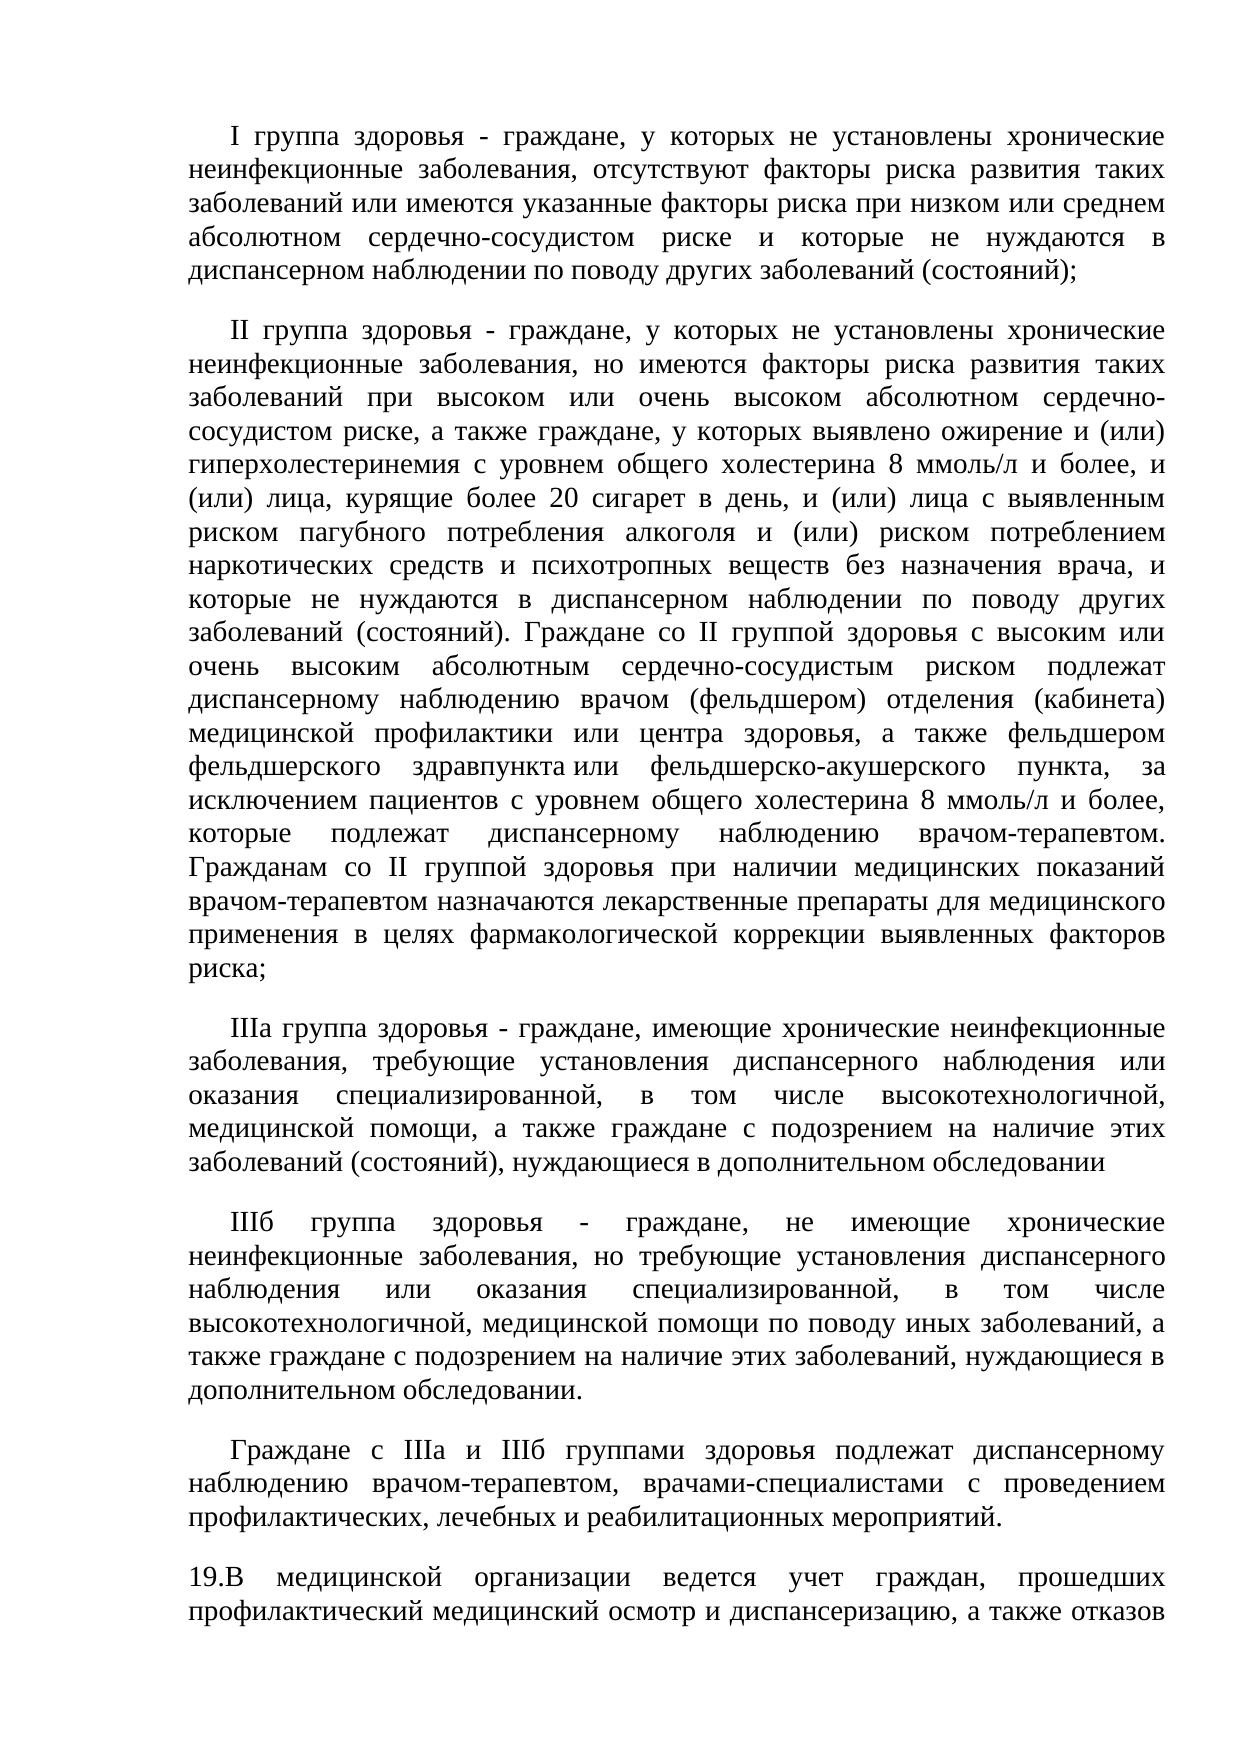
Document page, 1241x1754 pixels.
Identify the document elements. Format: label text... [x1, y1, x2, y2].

text IIIб группа здоровья - граждане, не имеющие хронические неинфекционные заболевания, но требующие установления диспансерного наблюдения или оказания специализированной, в том числе высокотехнологичной, медицинской помощи по поводу иных заболеваний, а также граждане с подозрением на наличие этих заболеваний, нуждающиеся в дополнительном обследовании. [188, 1204, 1166, 1405]
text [188, 1559, 1166, 1626]
text Граждане с IIIа и IIIб группами здоровья подлежат диспансерному наблюдению врачом-терапевтом, врачами-специалистами с проведением профилактических, лечебных и реабилитационных мероприятий. [188, 1432, 1166, 1532]
text IIIа группа здоровья - граждане, имеющие хронические неинфекционные заболевания, требующие установления диспансерного наблюдения или оказания специализированной, в том числе высокотехнологичной, медицинской помощи, а также граждане с подозрением на наличие этих заболеваний (состояний), нуждающиеся в дополнительном обследовании [188, 1010, 1166, 1177]
text II группа здоровья - граждане, у которых не установлены хронические неинфекционные заболевания, но имеются факторы риска развития таких заболеваний при высоком или очень высоком абсолютном сердечно-сосудистом риске, а также граждане, у которых выявлено ожирение и (или) гиперхолестеринемия с уровнем общего холестерина 8 ммоль/л и более, и (или) лица, курящие более 20 сигарет в день, и (или) лица с выявленным риском пагубного потребления алкоголя и (или) риском потреблением наркотических средств и психотропных веществ без назначения врача, и которые не нуждаются в диспансерном наблюдении по поводу других заболеваний (состояний). Граждане со II группой здоровья с высоким или очень высоким абсолютным сердечно-сосудистым риском подлежат диспансерному наблюдению врачом (фельдшером) отделения (кабинета) медицинской профилактики или центра здоровья, а также фельдшером фельдшерского здравпункта или фельдшерско-акушерского пункта, за исключением пациентов с уровнем общего холестерина 8 ммоль/л и более, которые подлежат диспансерному наблюдению врачом-терапевтом. Гражданам со II группой здоровья при наличии медицинских показаний врачом-терапевтом назначаются лекарственные препараты для медицинского применения в целях фармакологической коррекции выявленных факторов риска; [188, 312, 1166, 983]
text I группа здоровья - граждане, у которых не установлены хронические неинфекционные заболевания, отсутствуют факторы риска развития таких заболеваний или имеются указанные факторы риска при низком или среднем абсолютном сердечно-сосудистом риске и которые не нуждаются в диспансерном наблюдении по поводу других заболеваний (состояний); [188, 118, 1166, 286]
